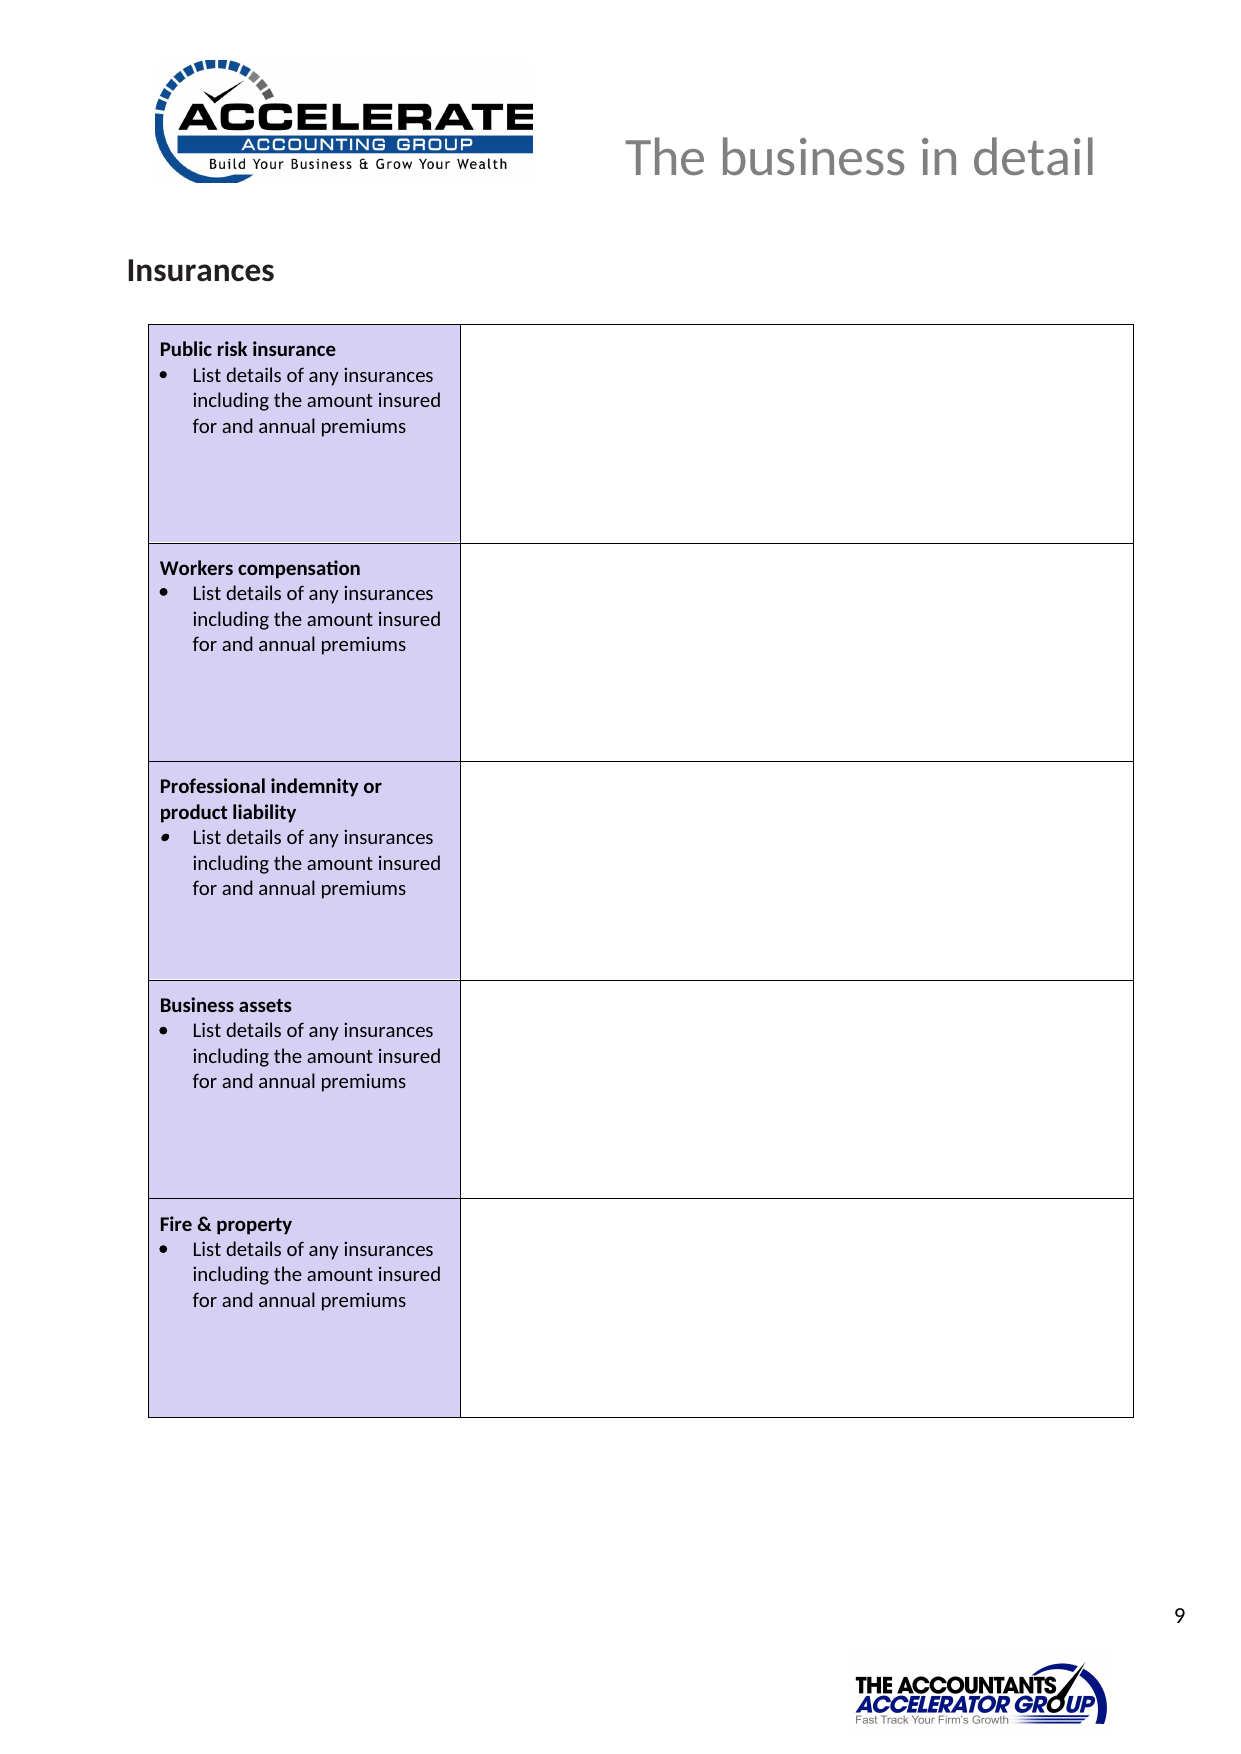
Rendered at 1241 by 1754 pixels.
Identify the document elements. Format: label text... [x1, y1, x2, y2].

table_header Public risk insurance List details of any insurances including the amount insured for and annual premiums [149, 325, 460, 542]
table_header [461, 325, 1133, 542]
table_cell Business assets List details of any insurances including the amount insured for and annual premiums [149, 981, 460, 1198]
table_cell [461, 544, 1133, 761]
table_cell Workers compensation List details of any insurances including the amount insured for and annual premiums [149, 544, 460, 761]
picture [846, 1646, 1116, 1734]
table_cell [461, 981, 1133, 1198]
table_cell [461, 1199, 1133, 1417]
table_cell Professional indemnity or product liability List details of any insurances including the amount insured for and annual premiums [149, 762, 460, 979]
picture [154, 60, 533, 182]
subtitle Insurances [126, 249, 1240, 290]
table_cell Fire & property List details of any insurances including the amount insured for and annual premiums [149, 1199, 460, 1417]
table_cell [461, 762, 1133, 979]
